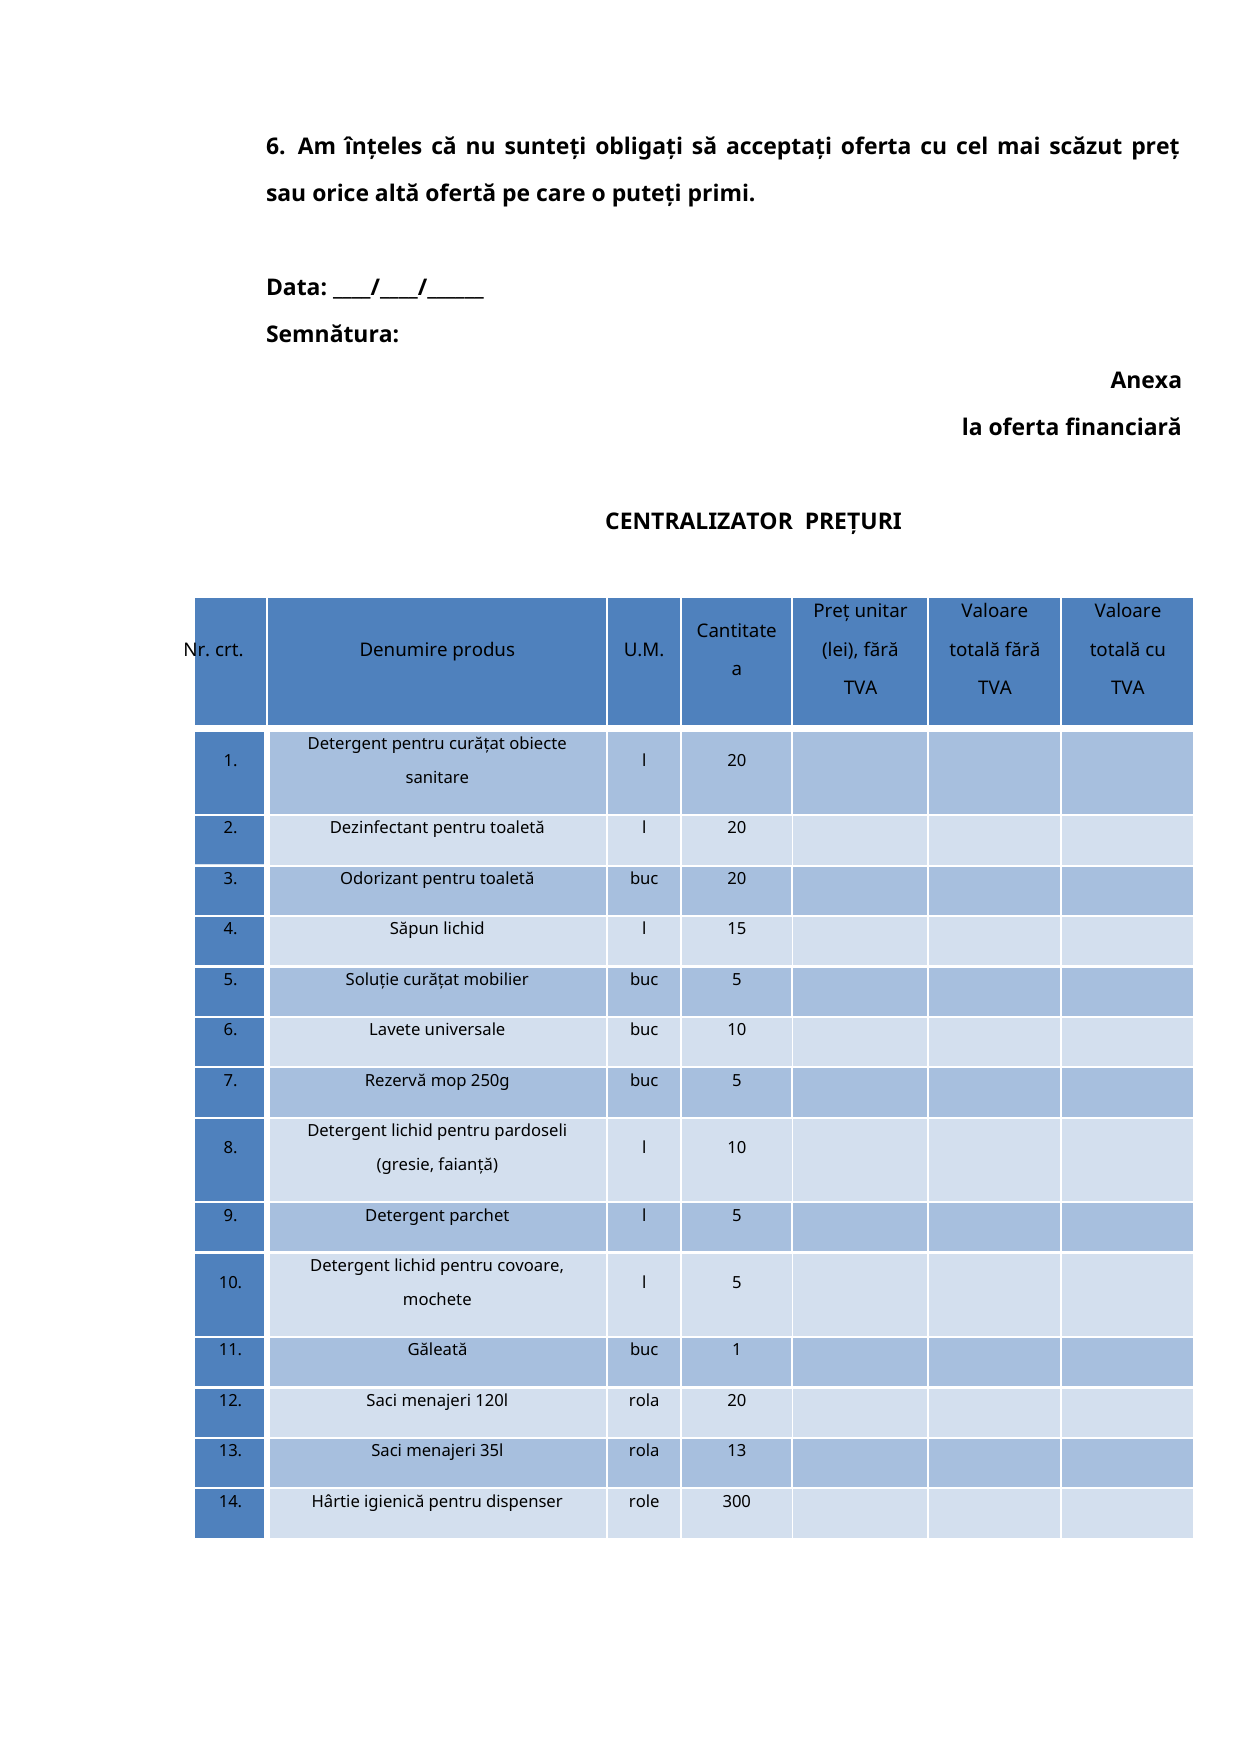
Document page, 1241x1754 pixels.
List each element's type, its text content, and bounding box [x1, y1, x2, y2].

table_cell l [608, 917, 680, 965]
table_cell Hârtie igienică pentru dispenser [270, 1489, 606, 1538]
table_cell Rezervă mop 250g [270, 1068, 606, 1117]
table_cell Soluție curățat mobilier [270, 968, 606, 1016]
table_cell [929, 968, 1060, 1016]
table_cell 14. [195, 1489, 264, 1538]
table_cell 10 [682, 1119, 792, 1201]
table_cell [1062, 1068, 1193, 1117]
table_cell 1. [195, 732, 264, 814]
table_cell 9. [195, 1203, 264, 1251]
table_cell buc [608, 867, 680, 915]
table_cell 13. [195, 1439, 264, 1487]
table_cell [793, 816, 927, 864]
table_cell 5. [195, 968, 264, 1016]
table_cell [1062, 1439, 1193, 1487]
table_cell l [608, 1119, 680, 1201]
table_cell [929, 1338, 1060, 1386]
table_cell Saci menajeri 120l [270, 1389, 606, 1437]
table_cell [793, 1489, 927, 1538]
table_cell [1062, 1254, 1193, 1336]
table_header Cantitatea [682, 598, 791, 725]
table_cell 5 [682, 1203, 791, 1251]
table_cell [1062, 968, 1193, 1016]
list Semnătura: [266, 318, 1182, 349]
list la oferta financiară [325, 411, 1182, 443]
table_cell 300 [682, 1489, 792, 1538]
table_cell l [608, 1203, 680, 1251]
table_cell l [608, 1254, 680, 1336]
table_cell [1062, 867, 1193, 915]
table_cell [929, 1018, 1060, 1066]
table_cell 15 [682, 917, 792, 965]
table_cell [793, 1254, 927, 1336]
table_cell [929, 1439, 1060, 1487]
table_header U.M. [608, 598, 680, 725]
table_cell Saci menajeri 35l [270, 1439, 606, 1487]
table_cell buc [608, 1068, 680, 1117]
table_cell 13 [682, 1439, 791, 1487]
table_cell 5 [682, 968, 791, 1016]
table_cell 4. [195, 917, 264, 965]
table_cell 11. [195, 1338, 264, 1386]
list Anexa [325, 364, 1182, 396]
table_cell [929, 1254, 1060, 1336]
table_cell l [608, 816, 680, 864]
table_cell l [608, 732, 680, 814]
table_header Valoare totală cu TVA [1062, 598, 1193, 725]
table_cell Detergent parchet [270, 1203, 606, 1251]
table_cell [1062, 917, 1193, 965]
table_cell Dezinfectant pentru toaletă [270, 816, 606, 864]
table_cell 8. [195, 1119, 264, 1201]
table_cell [793, 968, 927, 1016]
table_cell rola [608, 1439, 680, 1487]
table_cell [1062, 1489, 1193, 1538]
table_cell [929, 1068, 1060, 1117]
table_cell [793, 1338, 927, 1386]
table_cell Odorizant pentru toaletă [270, 867, 606, 915]
table_cell [1062, 1338, 1193, 1386]
table_cell [1062, 1018, 1193, 1066]
table_header Denumire produs [268, 598, 606, 725]
table_cell 5 [682, 1254, 792, 1336]
table_cell 1 [682, 1338, 791, 1386]
table_cell role [608, 1489, 680, 1538]
list Am înțeles că nu sunteți obligați să acceptați oferta cu cel mai scăzut preț sau orice altă ofertă pe care o puteți primi. [266, 130, 1182, 208]
table_cell Lavete universale [270, 1018, 606, 1066]
table_cell 7. [195, 1068, 264, 1117]
table_cell [793, 1203, 927, 1251]
table_cell 20 [682, 867, 791, 915]
table_cell Detergent lichid pentru covoare, mochete [270, 1254, 606, 1336]
table_cell buc [608, 1338, 680, 1386]
table_header Preț unitar (lei), fără TVA [793, 598, 927, 725]
list CENTRALIZATOR PREȚURI [325, 505, 1182, 536]
table_cell [793, 1068, 927, 1117]
table_cell 20 [682, 1389, 792, 1437]
table_header Valoare totală fără TVA [929, 598, 1060, 725]
table_cell [929, 1489, 1060, 1538]
table_cell [929, 917, 1060, 965]
table_cell 10 [682, 1018, 792, 1066]
table_cell [1062, 1203, 1193, 1251]
table_cell Găleată [270, 1338, 606, 1386]
table_cell 10. [195, 1254, 264, 1336]
table_cell [1062, 816, 1193, 864]
table_cell buc [608, 968, 680, 1016]
table_cell [929, 1119, 1060, 1201]
table_cell [929, 732, 1060, 814]
table_header Nr. crt. [195, 598, 266, 725]
table_cell [929, 816, 1060, 864]
table_cell [929, 1203, 1060, 1251]
table_cell [793, 917, 927, 965]
table_cell [793, 867, 927, 915]
table_cell [929, 1389, 1060, 1437]
table_cell [929, 867, 1060, 915]
table_cell Detergent lichid pentru pardoseli (gresie, faianță) [270, 1119, 606, 1201]
table_cell [793, 1439, 927, 1487]
table_cell Detergent pentru curățat obiecte sanitare [270, 732, 606, 814]
table_cell 12. [195, 1389, 264, 1437]
list Data: ____/____/______ [266, 271, 1182, 302]
table_cell 6. [195, 1018, 264, 1066]
table_cell [1062, 732, 1193, 814]
table_cell [793, 1389, 927, 1437]
table_cell [793, 732, 927, 814]
table_cell 20 [682, 816, 792, 864]
table_cell [793, 1119, 927, 1201]
table_cell Săpun lichid [270, 917, 606, 965]
table_cell 20 [682, 732, 791, 814]
table_cell rola [608, 1389, 680, 1437]
table_cell [1062, 1389, 1193, 1437]
table_cell [793, 1018, 927, 1066]
table_cell 2. [195, 816, 264, 864]
table_cell 5 [682, 1068, 791, 1117]
table_cell [1062, 1119, 1193, 1201]
table_cell 3. [195, 867, 264, 915]
table_cell buc [608, 1018, 680, 1066]
